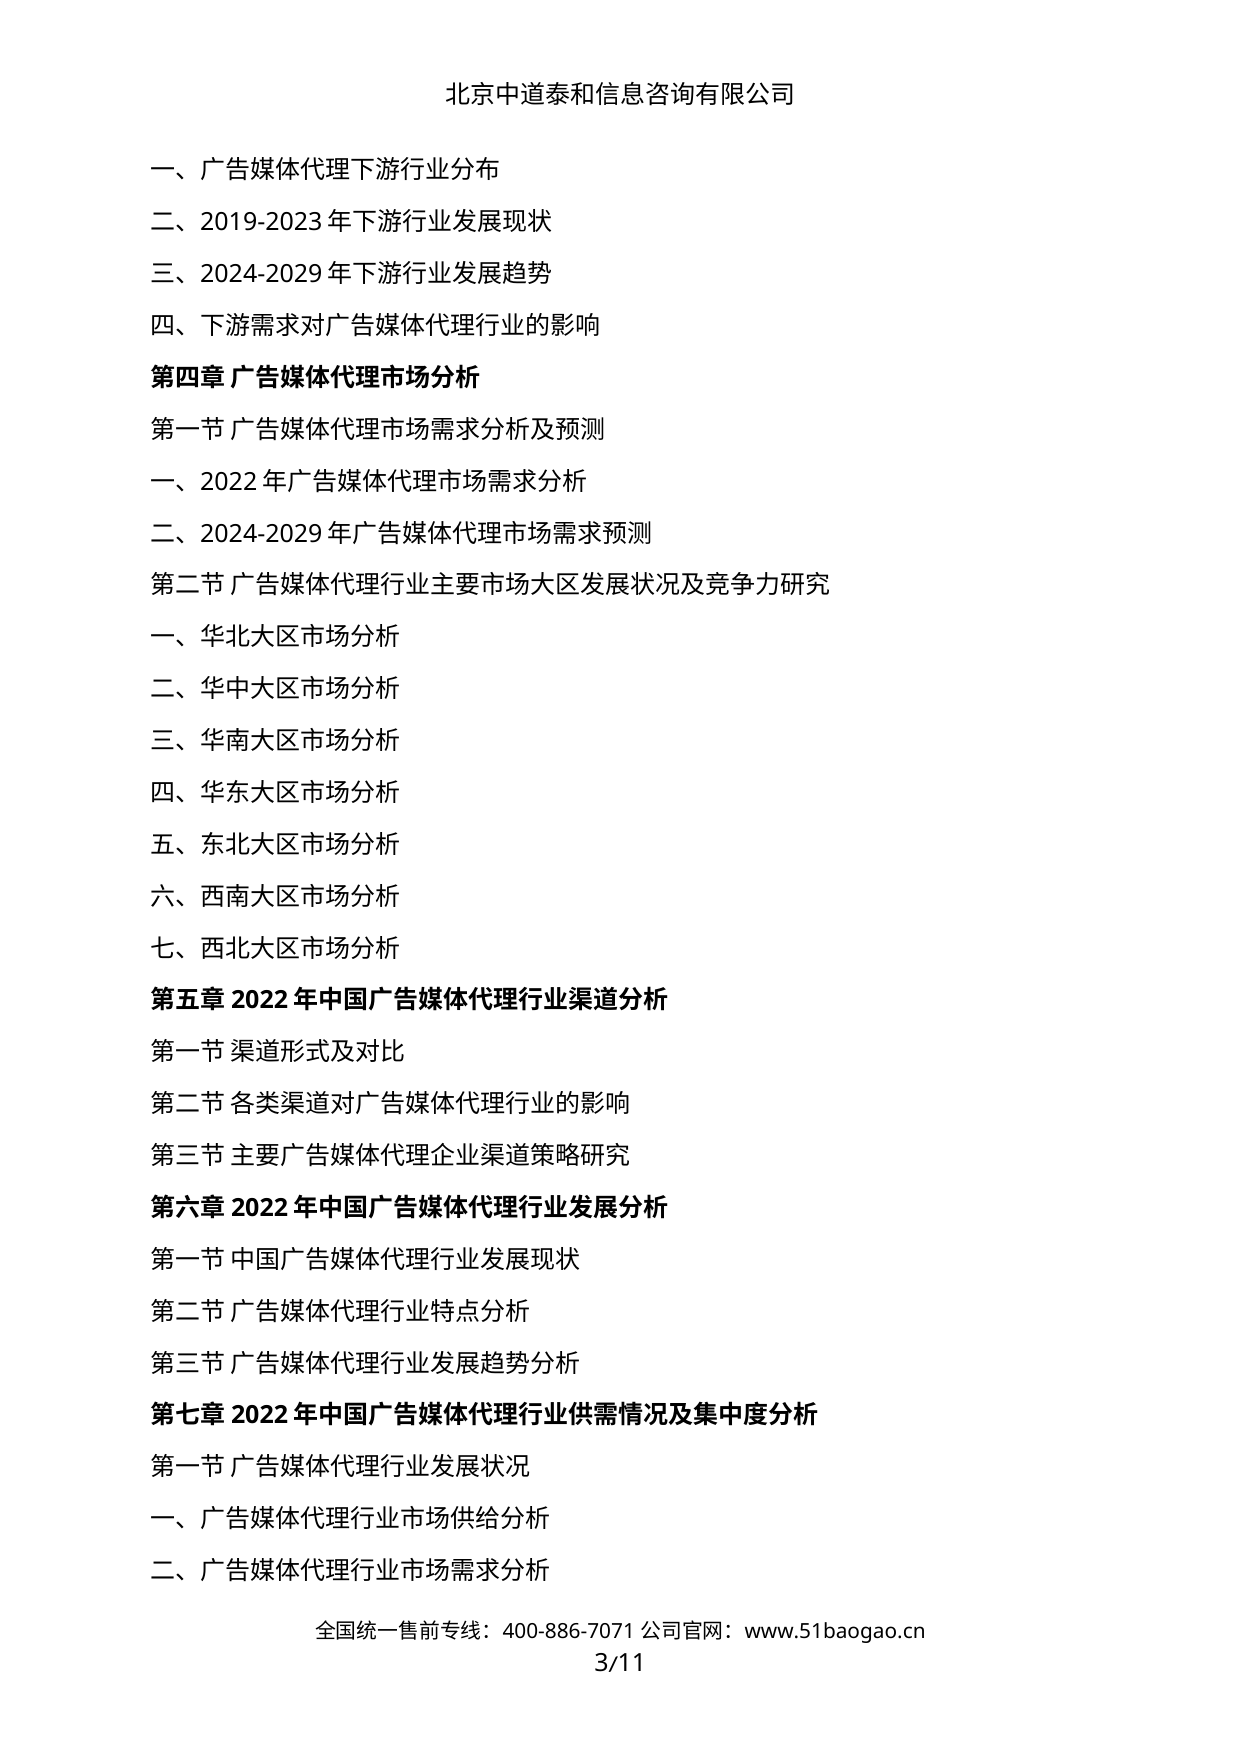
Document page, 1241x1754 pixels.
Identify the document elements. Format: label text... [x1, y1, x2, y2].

text 二、2019-2023年下游行业发展现状 [150, 202, 1090, 238]
text 四、华东大区市场分析 [150, 772, 1090, 809]
text 第一节 渠道形式及对比 [150, 1032, 1090, 1068]
text 一、2022年广告媒体代理市场需求分析 [150, 461, 1090, 497]
text 七、西北大区市场分析 [150, 928, 1090, 964]
text 三、华南大区市场分析 [150, 721, 1090, 757]
text 第二节 广告媒体代理行业特点分析 [150, 1291, 1090, 1327]
text 第七章 2022年中国广告媒体代理行业供需情况及集中度分析 [150, 1395, 1090, 1431]
text 二、广告媒体代理行业市场需求分析 [150, 1551, 1090, 1587]
text 第三节 广告媒体代理行业发展趋势分析 [150, 1343, 1090, 1379]
text 一、华北大区市场分析 [150, 617, 1090, 653]
text 一、广告媒体代理下游行业分布 [150, 150, 1090, 186]
text 二、2024-2029年广告媒体代理市场需求预测 [150, 513, 1090, 549]
text 四、下游需求对广告媒体代理行业的影响 [150, 306, 1090, 342]
text 第一节 广告媒体代理行业发展状况 [150, 1447, 1090, 1483]
text 第六章 2022年中国广告媒体代理行业发展分析 [150, 1187, 1090, 1224]
text 第二节 各类渠道对广告媒体代理行业的影响 [150, 1084, 1090, 1120]
text 二、华中大区市场分析 [150, 669, 1090, 705]
text 第三节 主要广告媒体代理企业渠道策略研究 [150, 1136, 1090, 1172]
text 第一节 广告媒体代理市场需求分析及预测 [150, 409, 1090, 446]
text 五、东北大区市场分析 [150, 824, 1090, 861]
text 第五章 2022年中国广告媒体代理行业渠道分析 [150, 980, 1090, 1016]
text 第四章 广告媒体代理市场分析 [150, 357, 1090, 394]
text 三、2024-2029年下游行业发展趋势 [150, 254, 1090, 290]
text 一、广告媒体代理行业市场供给分析 [150, 1499, 1090, 1535]
text 第二节 广告媒体代理行业主要市场大区发展状况及竞争力研究 [150, 565, 1090, 601]
text 六、西南大区市场分析 [150, 876, 1090, 912]
text 第一节 中国广告媒体代理行业发展现状 [150, 1239, 1090, 1276]
